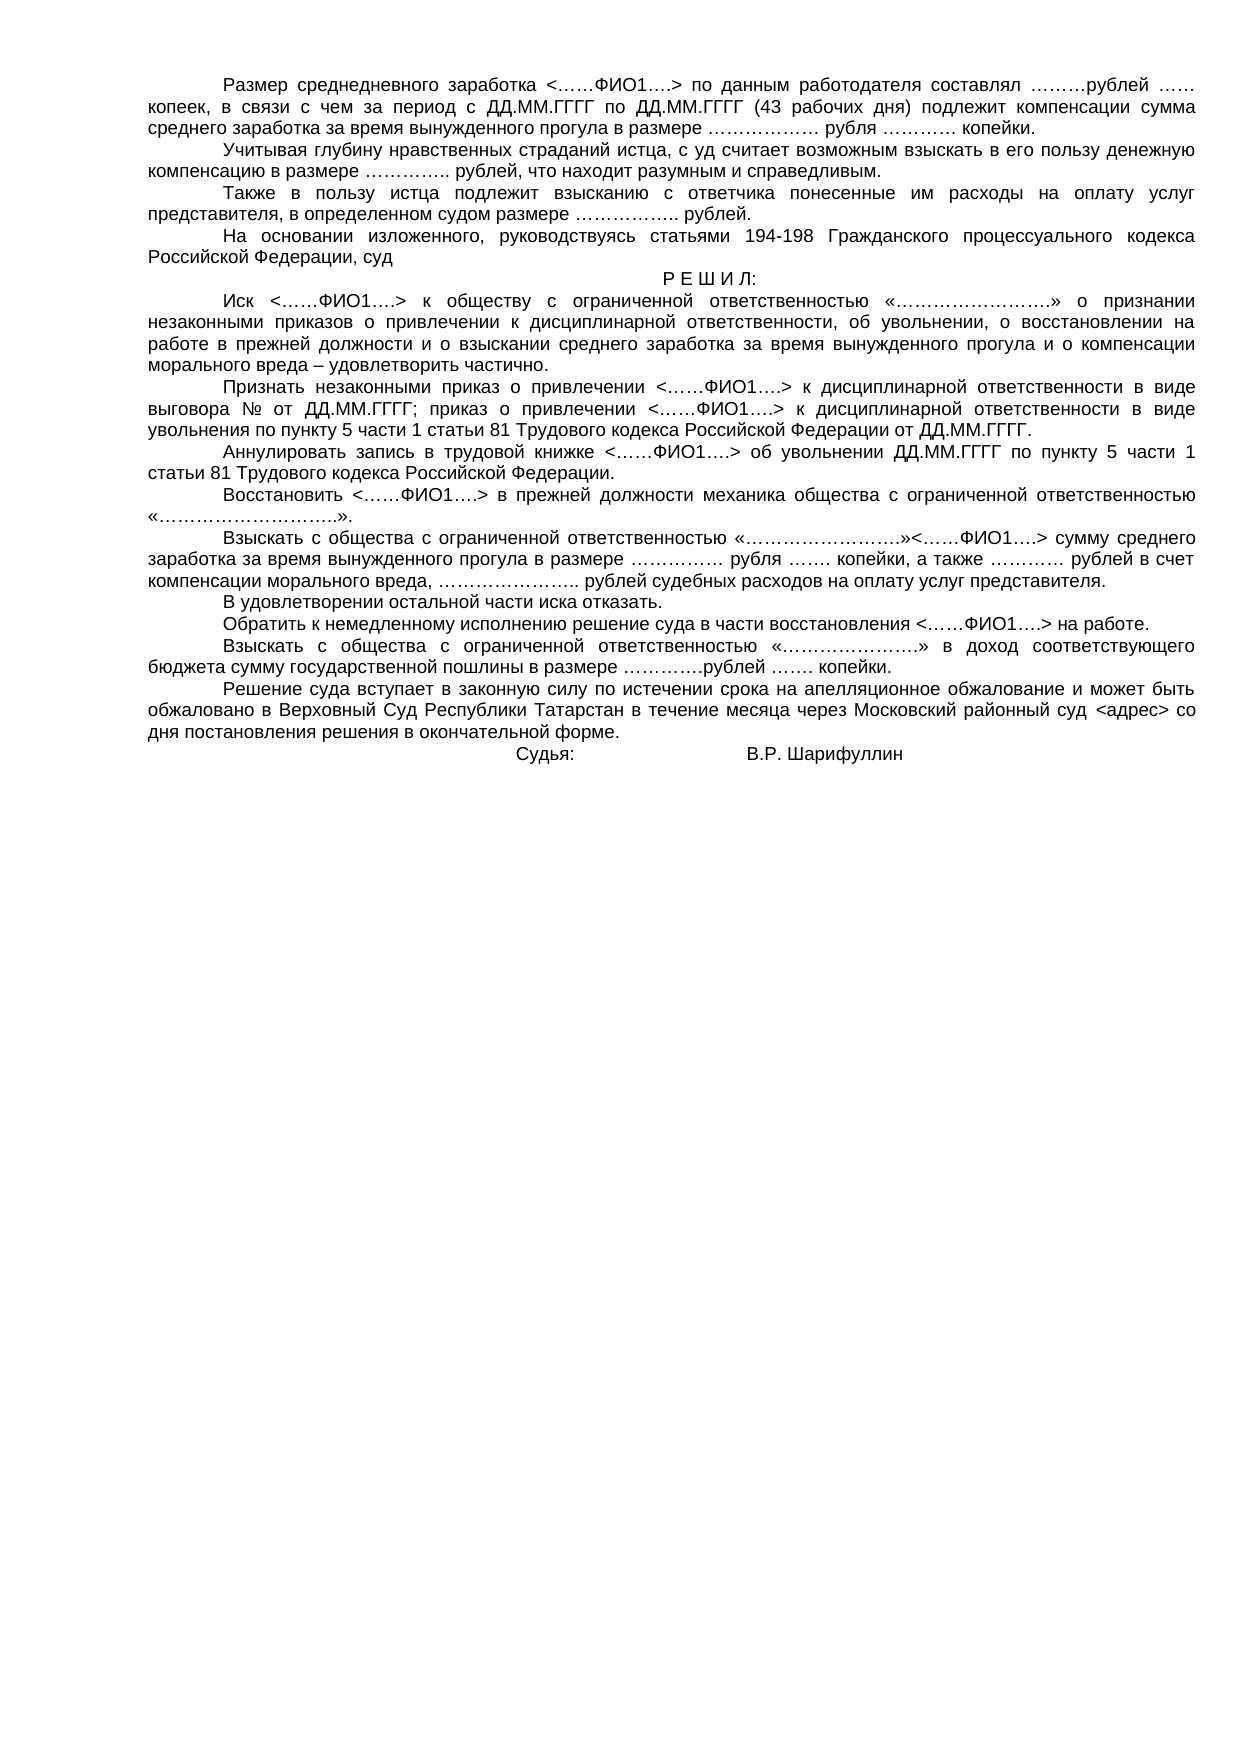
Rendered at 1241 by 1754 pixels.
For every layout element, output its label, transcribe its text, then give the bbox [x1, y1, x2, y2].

text Судья: В.Р. Шарифуллин [148, 742, 1196, 764]
text Размер среднедневного заработка <……ФИО1….> по данным работодателя составлял ………рублей …… копеек, в связи с чем за период с ДД.ММ.ГГГГ по ДД.ММ.ГГГГ (43 рабочих дня) подлежит компенсации сумма среднего заработка за время вынужденного прогула в размере ……………… рубля ………… копейки. [148, 74, 1196, 138]
text Восстановить <……ФИО1….> в прежней должности механика общества с ограниченной ответственностью «………………………..». [148, 483, 1196, 527]
text На основании изложенного, руководствуясь статьями 194-198 Гражданского процессуального кодекса Российской Федерации, суд [148, 225, 1196, 268]
text Учитывая глубину нравственных страданий истца, с уд считает возможным взыскать в его пользу денежную компенсацию в размере ………….. рублей, что находит разумным и справедливым. [148, 138, 1196, 182]
text Также в пользу истца подлежит взысканию с ответчика понесенные им расходы на оплату услуг представителя, в определенном судом размере …………….. рублей. [148, 182, 1196, 225]
text Иск <……ФИО1….> к обществу с ограниченной ответственностью «…………………….» о признании незаконными приказов о привлечении к дисциплинарной ответственности, об увольнении, о восстановлении на работе в прежней должности и о взыскании среднего заработка за время вынужденного прогула и о компенсации морального вреда – удовлетворить частично. [148, 289, 1196, 376]
text Аннулировать запись в трудовой книжке <……ФИО1….> об увольнении ДД.ММ.ГГГГ по пункту 5 части 1 статьи 81 Трудового кодекса Российской Федерации. [148, 440, 1196, 483]
text В удовлетворении остальной части иска отказать. [148, 591, 1196, 613]
text Обратить к немедленному исполнению решение суда в части восстановления <……ФИО1….> на работе. [148, 613, 1196, 634]
text Решение суда вступает в законную силу по истечении срока на апелляционное обжалование и может быть обжаловано в Верховный Суд Республики Татарстан в течение месяца через Московский районный суд <адрес> со дня постановления решения в окончательной форме. [148, 678, 1196, 742]
text Признать незаконными приказ о привлечении <……ФИО1….> к дисциплинарной ответственности в виде выговора № от ДД.ММ.ГГГГ; приказ о привлечении <……ФИО1….> к дисциплинарной ответственности в виде увольнения по пункту 5 части 1 статьи 81 Трудового кодекса Российской Федерации от ДД.ММ.ГГГГ. [148, 376, 1196, 440]
text Взыскать с общества с ограниченной ответственностью «…………………….»<……ФИО1….> сумму среднего заработка за время вынужденного прогула в размере …………… рубля ……. копейки, а также ………… рублей в счет компенсации морального вреда, ………………….. рублей судебных расходов на оплату услуг представителя. [148, 527, 1196, 591]
text Р Е Ш И Л: [148, 268, 1196, 289]
text Взыскать с общества с ограниченной ответственностью «………………….» в доход соответствующего бюджета сумму государственной пошлины в размере ………….рублей ……. копейки. [148, 634, 1196, 678]
